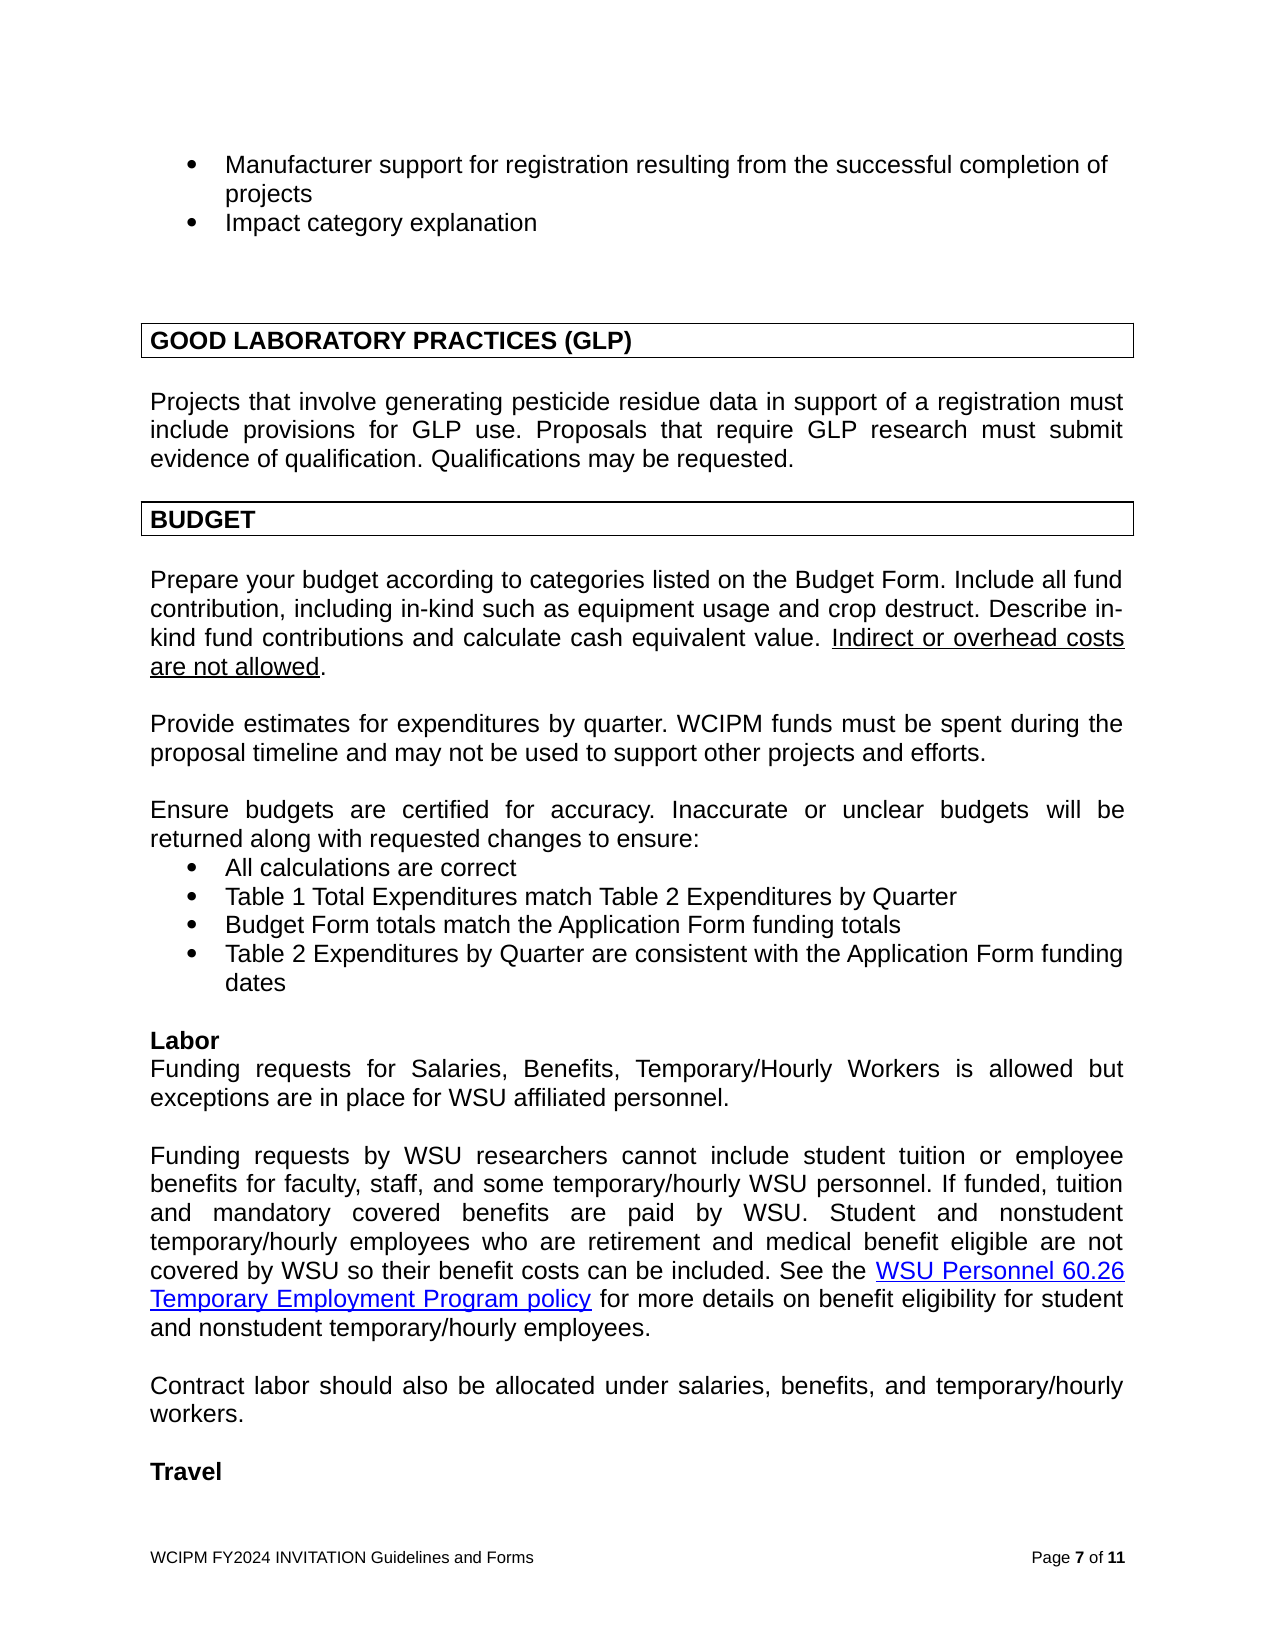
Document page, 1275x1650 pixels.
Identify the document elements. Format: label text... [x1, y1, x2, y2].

list Manufacturer support for registration resulting from the successful completion of projects [187, 150, 1125, 208]
text Prepare your budget according to categories listed on the Budget Form. Include all fund contribution, including in-kind such as equipment usage and crop destruct. Describe in-kind fund contributions and calculate cash equivalent value. Indirect or overhead costs are not allowed. [150, 565, 1125, 680]
text Funding requests for Salaries, Benefits, Temporary/Hourly Workers is allowed but exceptions are in place for WSU affiliated personnel. [150, 1054, 1125, 1112]
subtitle BUDGET [142, 503, 1133, 535]
list Table 2 Expenditures by Quarter are consistent with the Application Form funding dates [187, 939, 1125, 997]
text Ensure budgets are certified for accuracy. Inaccurate or unclear budgets will be returned along with requested changes to ensure: [150, 795, 1125, 853]
subtitle GOOD LABORATORY PRACTICES (GLP) [142, 324, 1133, 357]
text Labor [150, 1026, 1125, 1054]
text Contract labor should also be allocated under salaries, benefits, and temporary/hourly workers. [150, 1371, 1125, 1428]
list Impact category explanation [187, 208, 1125, 236]
text Provide estimates for expenditures by quarter. WCIPM funds must be spent during the proposal timeline and may not be used to support other projects and efforts. [150, 709, 1125, 766]
list Budget Form totals match the Application Form funding totals [187, 910, 1125, 939]
text Projects that involve generating pesticide residue data in support of a registration must include provisions for GLP use. Proposals that require GLP research must submit evidence of qualification. Qualifications may be requested. [150, 386, 1125, 473]
text Travel [150, 1457, 1125, 1486]
list All calculations are correct [187, 853, 1125, 882]
list Table 1 Total Expenditures match Table 2 Expenditures by Quarter [187, 882, 1125, 910]
text Funding requests by WSU researchers cannot include student tuition or employee benefits for faculty, staff, and some temporary/hourly WSU personnel. If funded, tuition and mandatory covered benefits are paid by WSU. Student and nonstudent temporary/hourly employees who are retirement and medical benefit eligible are not covered by WSU so their benefit costs can be included. See the WSU Personnel 60.26 Temporary Employment Program policy for more details on benefit eligibility for student and nonstudent temporary/hourly employees. [150, 1141, 1125, 1342]
